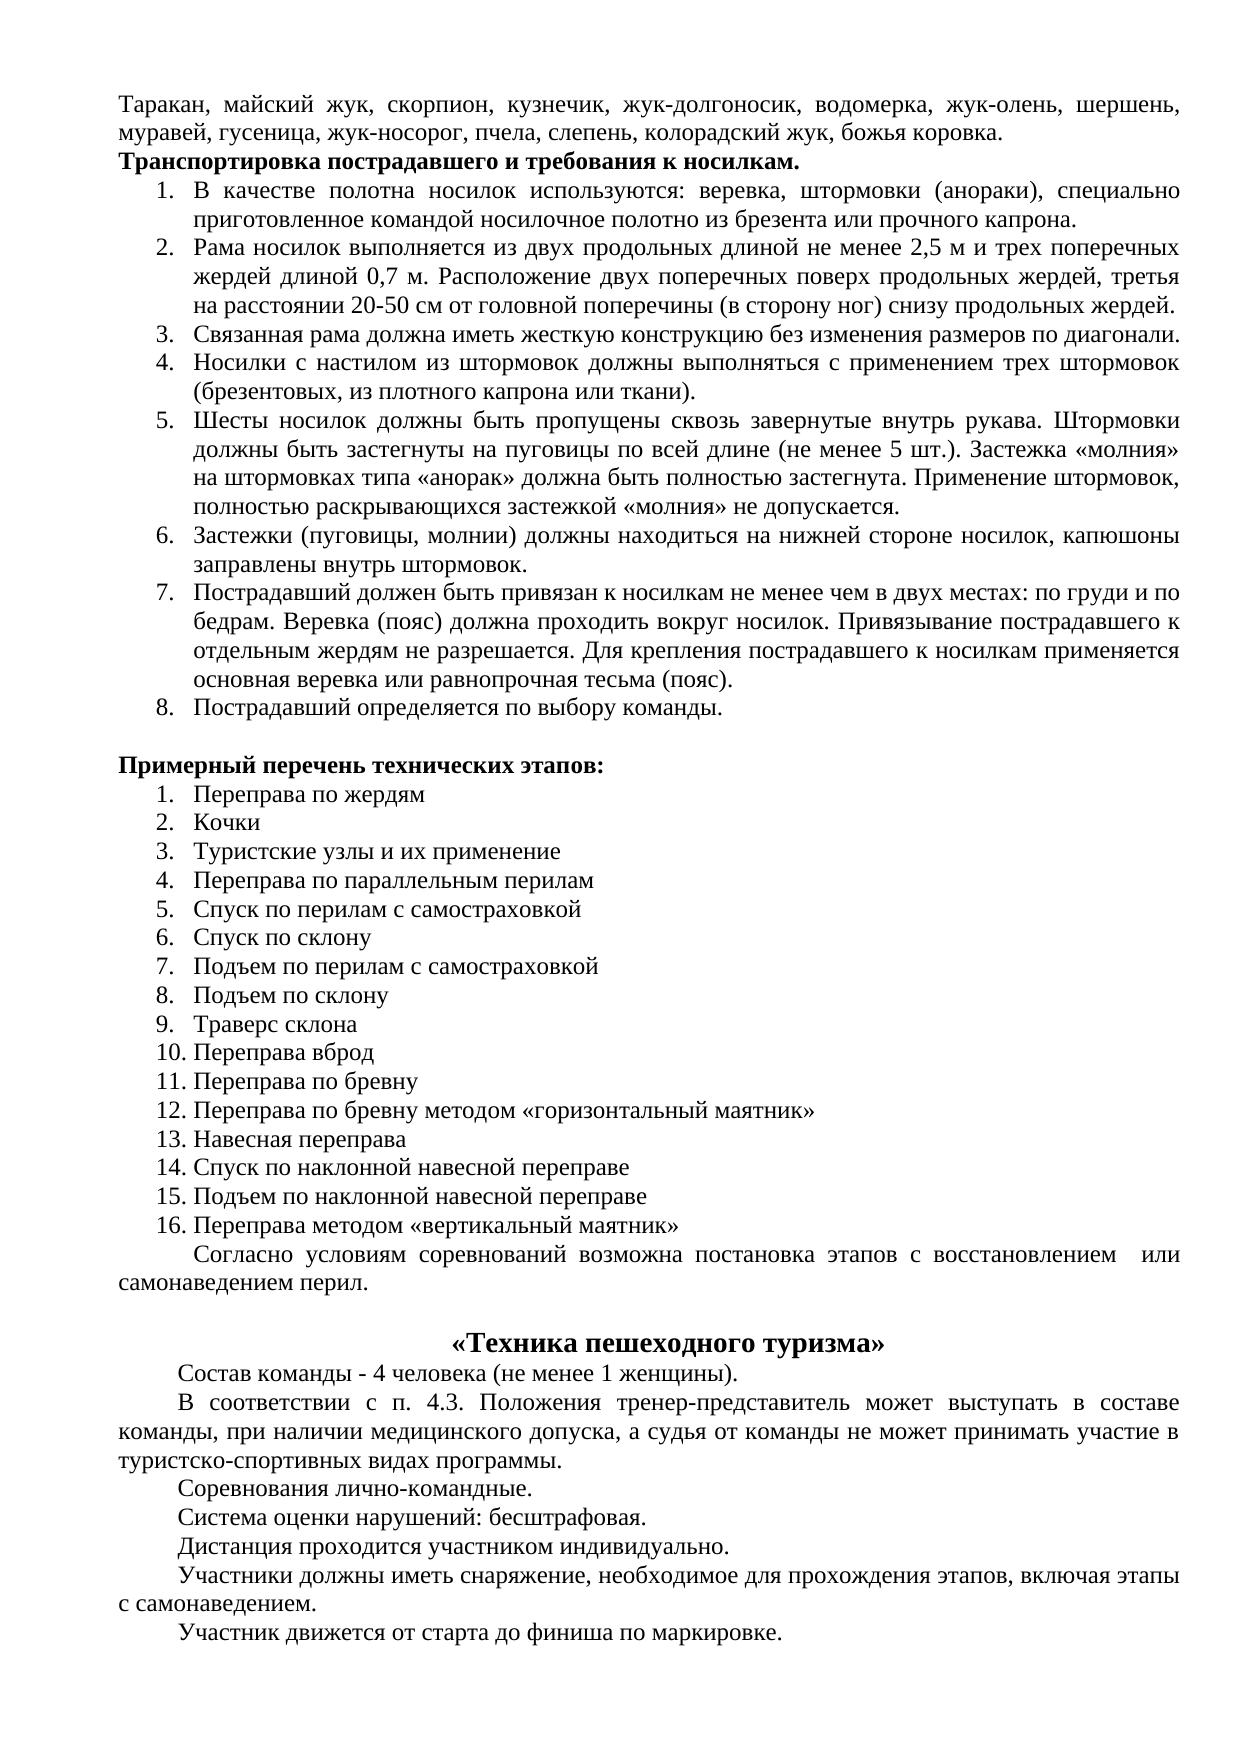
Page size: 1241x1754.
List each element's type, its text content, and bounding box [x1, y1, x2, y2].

list Застежки (пуговицы, молнии) должны находиться на нижней стороне носилок, капюшоны заправлены внутрь штормовок. [156, 520, 1181, 577]
text Соревнования лично-командные. [118, 1473, 1181, 1502]
text Состав команды - 4 человека (не менее 1 женщины). [118, 1358, 1181, 1387]
list Пострадавший должен быть привязан к носилкам не менее чем в двух местах: по груди и по бедрам. Веревка (пояс) должна проходить вокруг носилок. Привязывание пострадавшего к отдельным жердям не разрешается. Для крепления пострадавшего к носилкам применяется основная веревка или равнопрочная тесьма (пояс). [156, 577, 1181, 692]
list Спуск по перилам с самостраховкой [156, 894, 1181, 922]
list Шесты носилок должны быть пропущены сквозь завернутые внутрь рукава. Штормовки должны быть застегнуты на пуговицы по всей длине (не менее 5 шт.). Застежка «молния» на штормовках типа «анорак» должна быть полностью застегнута. Применение штормовок, полностью раскрывающихся застежкой «молния» не допускается. [156, 405, 1181, 520]
text Таракан, майский жук, скорпион, кузнечик, жук-долгоносик, водомерка, жук-олень, шершень, муравей, гусеница, жук-носорог, пчела, слепень, колорадский жук, божья коровка. [118, 89, 1181, 146]
text Дистанция проходится участником индивидуально. [118, 1531, 1181, 1560]
list Подъем по наклонной навесной переправе [156, 1181, 1181, 1210]
list Переправа вброд [156, 1037, 1181, 1066]
list Переправа по бревну [156, 1066, 1181, 1095]
list Связанная рама должна иметь жесткую конструкцию без изменения размеров по диагонали. [156, 319, 1181, 347]
list Подъем по склону [156, 980, 1181, 1009]
text Примерный перечень технических этапов: [118, 750, 1181, 779]
list Переправа методом «вертикальный маятник» [156, 1210, 1181, 1239]
list Носилки с настилом из штормовок должны выполняться с применением трех штормовок (брезентовых, из плотного капрона или ткани). [156, 347, 1181, 405]
text Участник движется от старта до финиша по маркировке. [118, 1617, 1181, 1646]
list Переправа по бревну методом «горизонтальный маятник» [156, 1095, 1181, 1124]
list Переправа по параллельным перилам [156, 865, 1181, 894]
list Рама носилок выполняется из двух продольных длиной не менее и трех поперечных жердей длиной . Расположение двух поперечных поверх продольных жердей, третья на расстоянии 20- от головной поперечины (в сторону ног) снизу продольных жердей. [156, 232, 1181, 319]
list Согласно условиям соревнований возможна постановка этапов с восстановлением или самонаведением перил. [118, 1239, 1181, 1296]
list Пострадавший определяется по выбору команды. [156, 692, 1181, 721]
list Траверс склона [156, 1009, 1181, 1037]
list Спуск по наклонной навесной переправе [156, 1152, 1181, 1181]
text Транспортировка пострадавшего и требования к носилкам. [118, 146, 1181, 175]
list В качестве полотна носилок используются: веревка, штормовки (анораки), специально приготовленное командой носилочное полотно из брезента или прочного капрона. [156, 175, 1181, 232]
list Навесная переправа [156, 1124, 1181, 1152]
text Система оценки нарушений: бесштрафовая. [118, 1502, 1181, 1531]
list Подъем по перилам с самостраховкой [156, 951, 1181, 980]
list Кочки [156, 807, 1181, 836]
text «Техника пешеходного туризма» [156, 1325, 1181, 1358]
text Участники должны иметь снаряжение, необходимое для прохождения этапов, включая этапы с самонаведением. [118, 1560, 1181, 1617]
list Переправа по жердям [156, 779, 1181, 807]
list Спуск по склону [156, 922, 1181, 951]
list Туристские узлы и их применение [156, 836, 1181, 865]
text В соответствии с п. 4.3. Положения тренер-представитель может выступать в составе команды, при наличии медицинского допуска, а судья от команды не может принимать участие в туристско-спортивных видах программы. [118, 1387, 1181, 1473]
